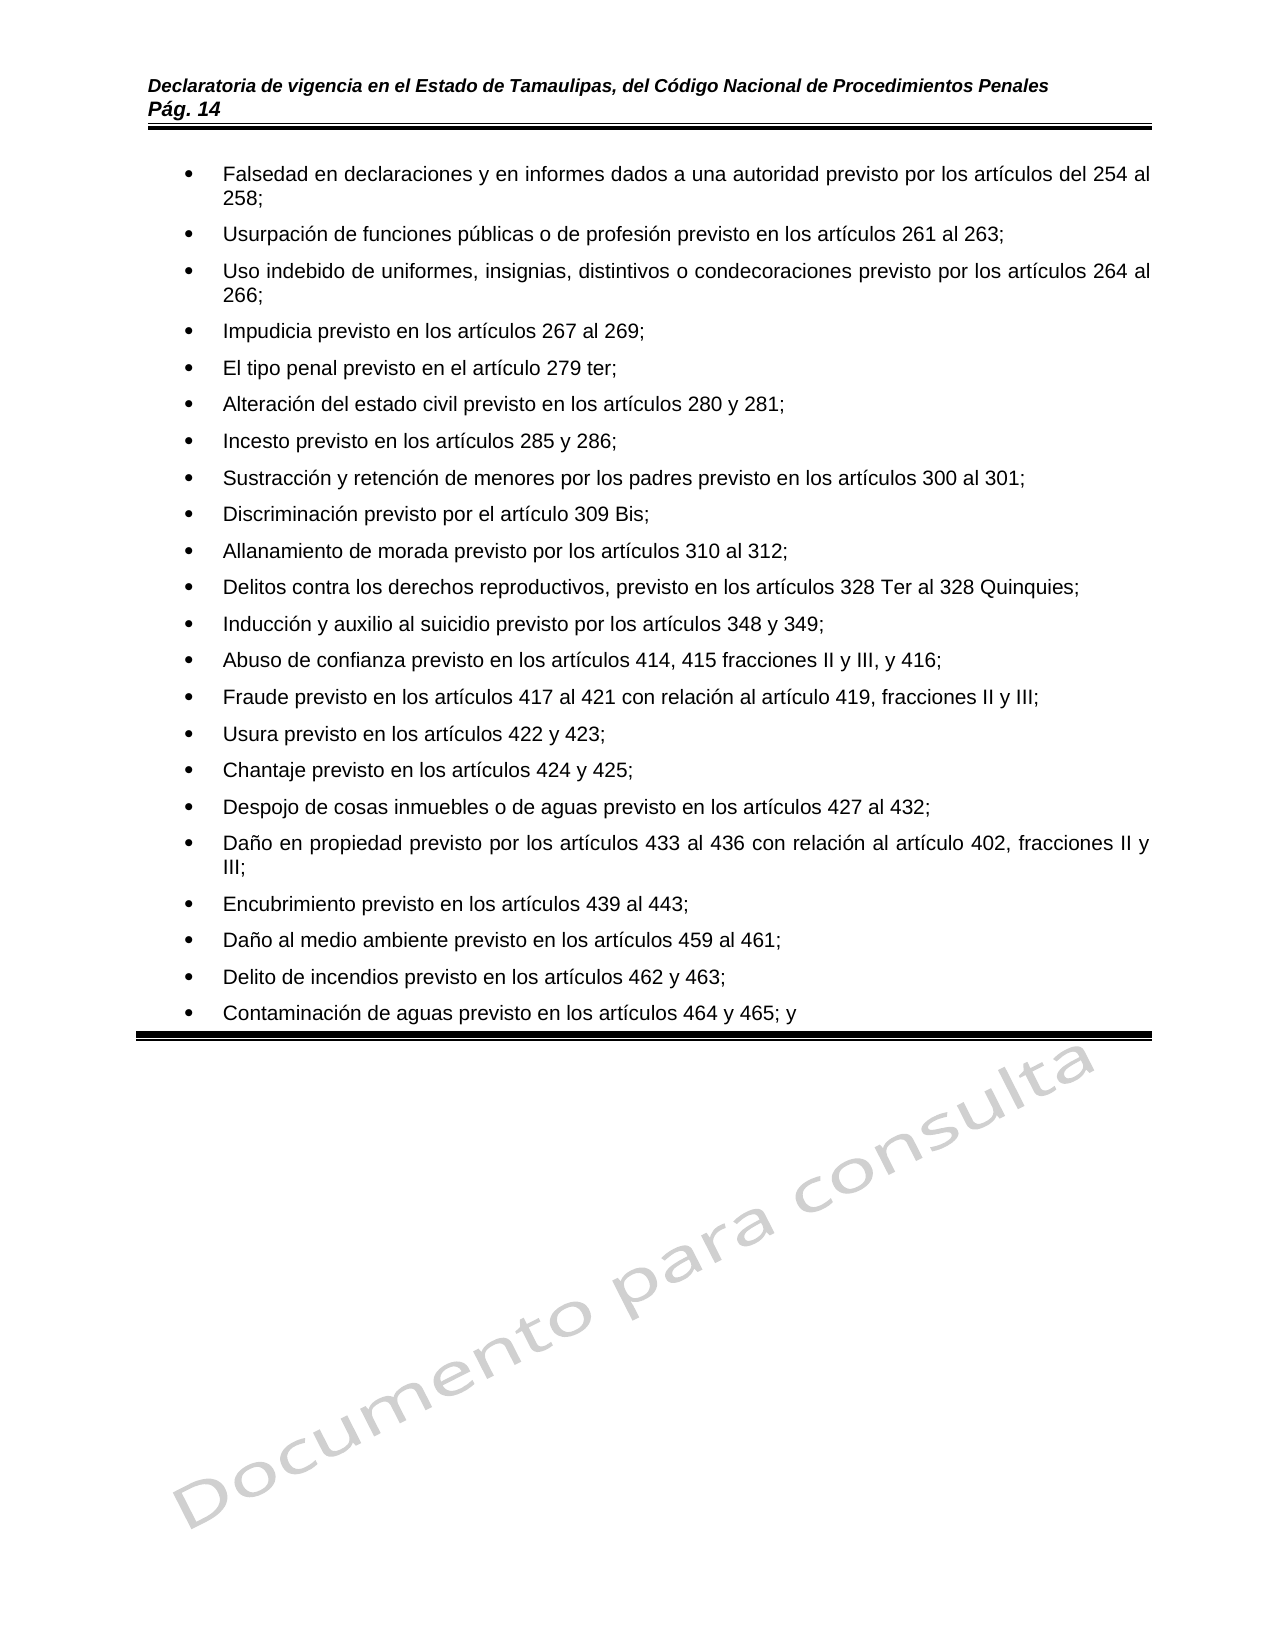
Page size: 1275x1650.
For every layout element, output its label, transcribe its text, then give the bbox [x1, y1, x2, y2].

list Chantaje previsto en los artículos 424 y 425; [185, 758, 1152, 782]
list Abuso de confianza previsto en los artículos 414, 415 fracciones II y III, y 416; [185, 648, 1152, 672]
list Usura previsto en los artículos 422 y 423; [185, 721, 1152, 745]
list Discriminación previsto por el artículo 309 Bis; [185, 502, 1152, 526]
list Fraude previsto en los artículos 417 al 421 con relación al artículo 419, fracciones II y III; [185, 685, 1152, 709]
list Daño al medio ambiente previsto en los artículos 459 al 461; [185, 928, 1152, 952]
list Alteración del estado civil previsto en los artículos 280 y 281; [185, 392, 1152, 416]
list Usurpación de funciones públicas o de profesión previsto en los artículos 261 al 263; [185, 222, 1152, 246]
list Allanamiento de morada previsto por los artículos 310 al 312; [185, 538, 1152, 563]
list Delitos contra los derechos reproductivos, previsto en los artículos 328 Ter al 328 Quinquies; [185, 575, 1152, 599]
list Delito de incendios previsto en los artículos 462 y 463; [185, 965, 1152, 989]
list Inducción y auxilio al suicidio previsto por los artículos 348 y 349; [185, 612, 1152, 636]
list Sustracción y retención de menores por los padres previsto en los artículos 300 al 301; [185, 465, 1152, 489]
list Incesto previsto en los artículos 285 y 286; [185, 429, 1152, 453]
list Falsedad en declaraciones y en informes dados a una autoridad previsto por los artículos del 254 al 258; [185, 162, 1152, 209]
list El tipo penal previsto en el artículo 279 ter; [185, 356, 1152, 380]
list Encubrimiento previsto en los artículos 439 al 443; [185, 892, 1152, 916]
list Impudicia previsto en los artículos 267 al 269; [185, 319, 1152, 343]
list Despojo de cosas inmuebles o de aguas previsto en los artículos 427 al 432; [185, 794, 1152, 818]
list Contaminación de aguas previsto en los artículos 464 y 465; y [185, 1001, 1152, 1025]
list Daño en propiedad previsto por los artículos 433 al 436 con relación al artículo 402, fracciones II y III; [185, 831, 1152, 879]
list Uso indebido de uniformes, insignias, distintivos o condecoraciones previsto por los artículos 264 al 266; [185, 259, 1152, 307]
